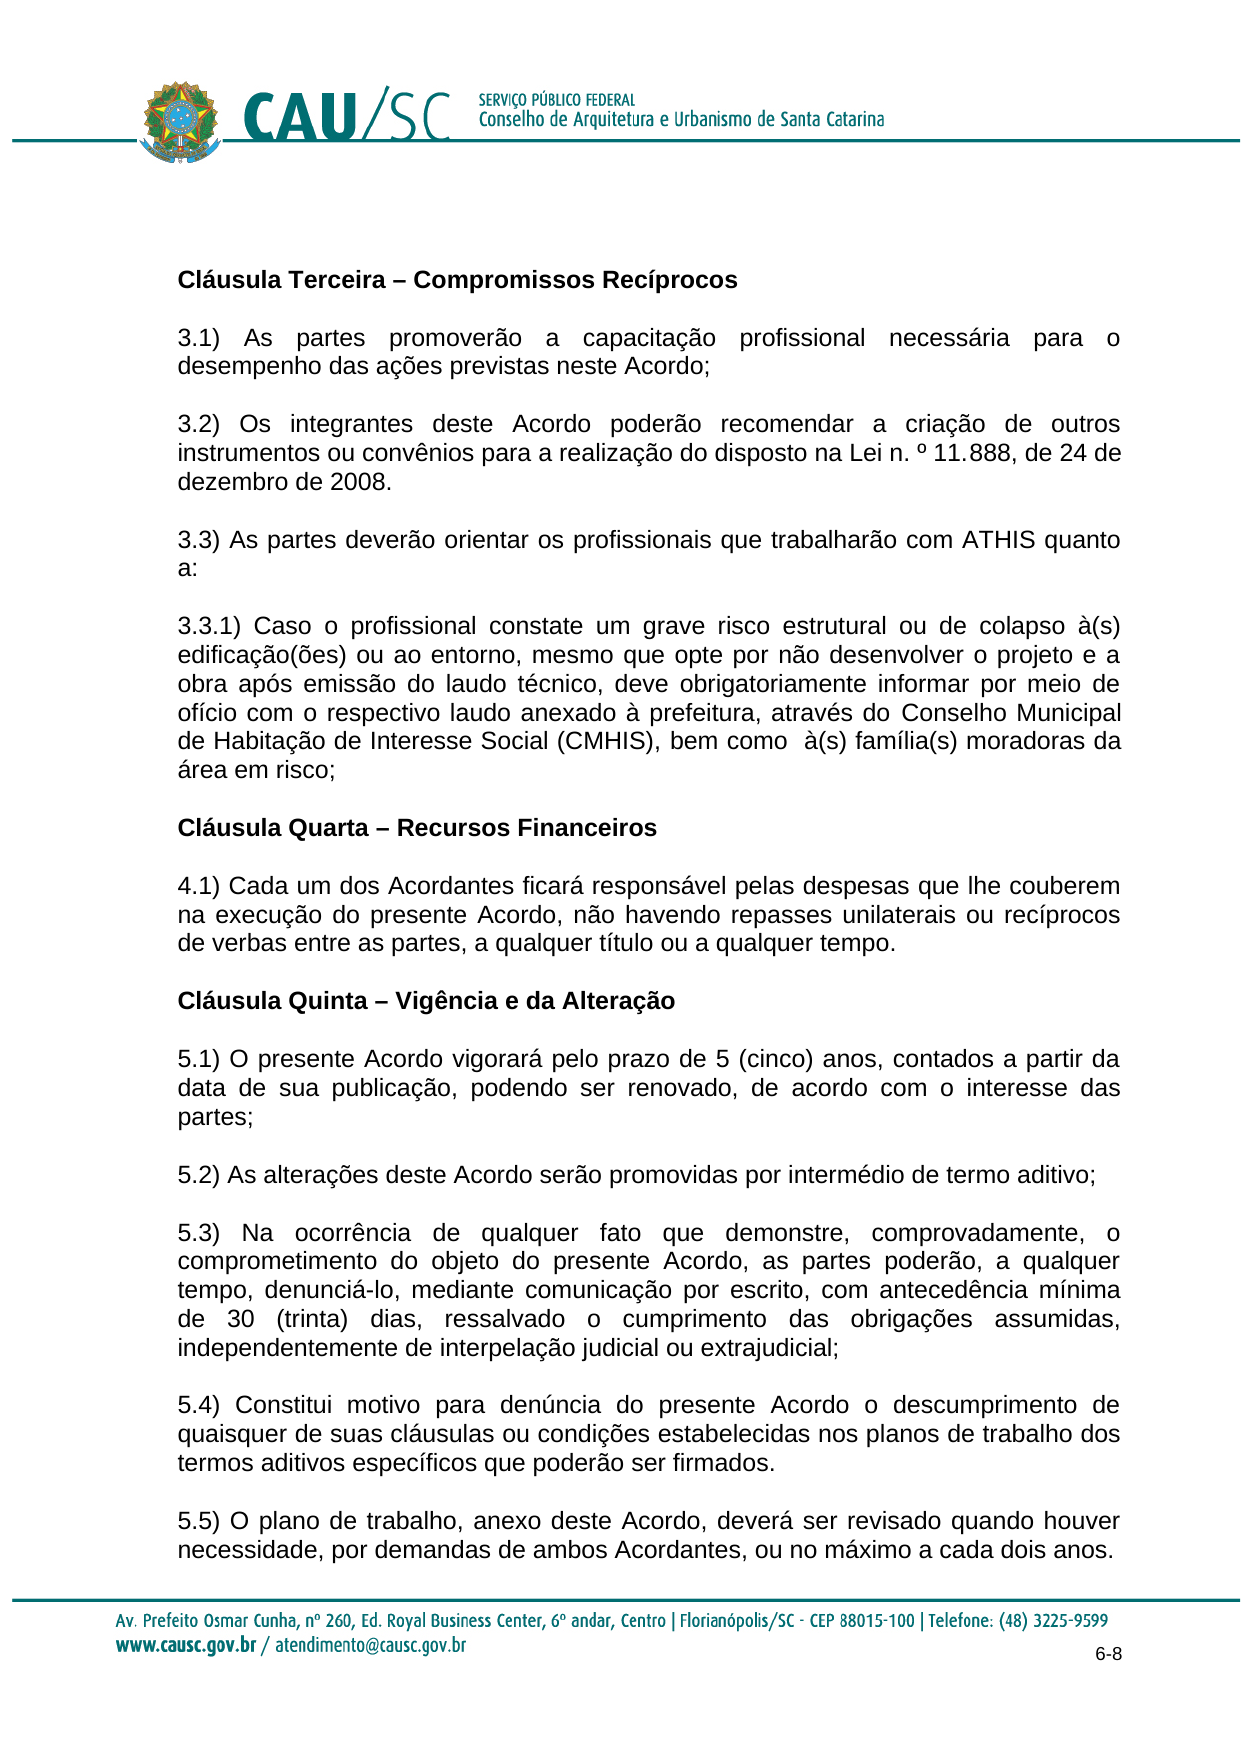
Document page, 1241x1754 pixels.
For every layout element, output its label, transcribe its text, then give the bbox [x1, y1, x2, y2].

text 5.2) As alterações deste Acordo serão promovidas por intermédio de termo aditivo; [177, 1160, 1122, 1188]
picture [11, 0, 1241, 1747]
text 5.4) Constitui motivo para denúncia do presente Acordo o descumprimento de quaisquer de suas cláusulas ou condições estabelecidas nos planos de trabalho dos termos aditivos específicos que poderão ser firmados. [177, 1391, 1122, 1477]
text Cláusula Terceira – Compromissos Recíprocos [177, 265, 1122, 293]
text 4.1) Cada um dos Acordantes ficará responsável pelas despesas que lhe couberem na execução do presente Acordo, não havendo repasses unilaterais ou recíprocos de verbas entre as partes, a qualquer título ou a qualquer tempo. [177, 871, 1122, 957]
text 5.5) O plano de trabalho, anexo deste Acordo, deverá ser revisado quando houver necessidade, por demandas de ambos Acordantes, ou no máximo a cada dois anos. [177, 1506, 1122, 1563]
text 5.1) O presente Acordo vigorará pelo prazo de 5 (cinco) anos, contados a partir da data de sua publicação, podendo ser renovado, de acordo com o interesse das partes; [177, 1044, 1122, 1131]
text 5.3) Na ocorrência de qualquer fato que demonstre, comprovadamente, o comprometimento do objeto do presente Acordo, as partes poderão, a qualquer tempo, denunciá-lo, mediante comunicação por escrito, com antecedência mínima de 30 (trinta) dias, ressalvado o cumprimento das obrigações assumidas, independentemente de interpelação judicial ou extrajudicial; [177, 1218, 1122, 1361]
text 3.3.1) Caso o profissional constate um grave risco estrutural ou de colapso à(s) edificação(ões) ou ao entorno, mesmo que opte por não desenvolver o projeto e a obra após emissão do laudo técnico, deve obrigatoriamente informar por meio de ofício com o respectivo laudo anexado à prefeitura, através do Conselho Municipal de Habitação de Interesse Social (CMHIS), bem como à(s) família(s) moradoras da área em risco; [177, 611, 1122, 784]
text Cláusula Quinta – Vigência e da Alteração [177, 986, 1122, 1015]
text 3.2) Os integrantes deste Acordo poderão recomendar a criação de outros instrumentos ou convênios para a realização do disposto na Lei n. º 11.888, de 24 de dezembro de 2008. [177, 409, 1122, 496]
text 3.3) As partes deverão orientar os profissionais que trabalharão com ATHIS quanto a: [177, 525, 1122, 582]
text 3.1) As partes promoverão a capacitação profissional necessária para o desempenho das ações previstas neste Acordo; [177, 323, 1122, 380]
text Cláusula Quarta – Recursos Financeiros [177, 813, 1122, 842]
